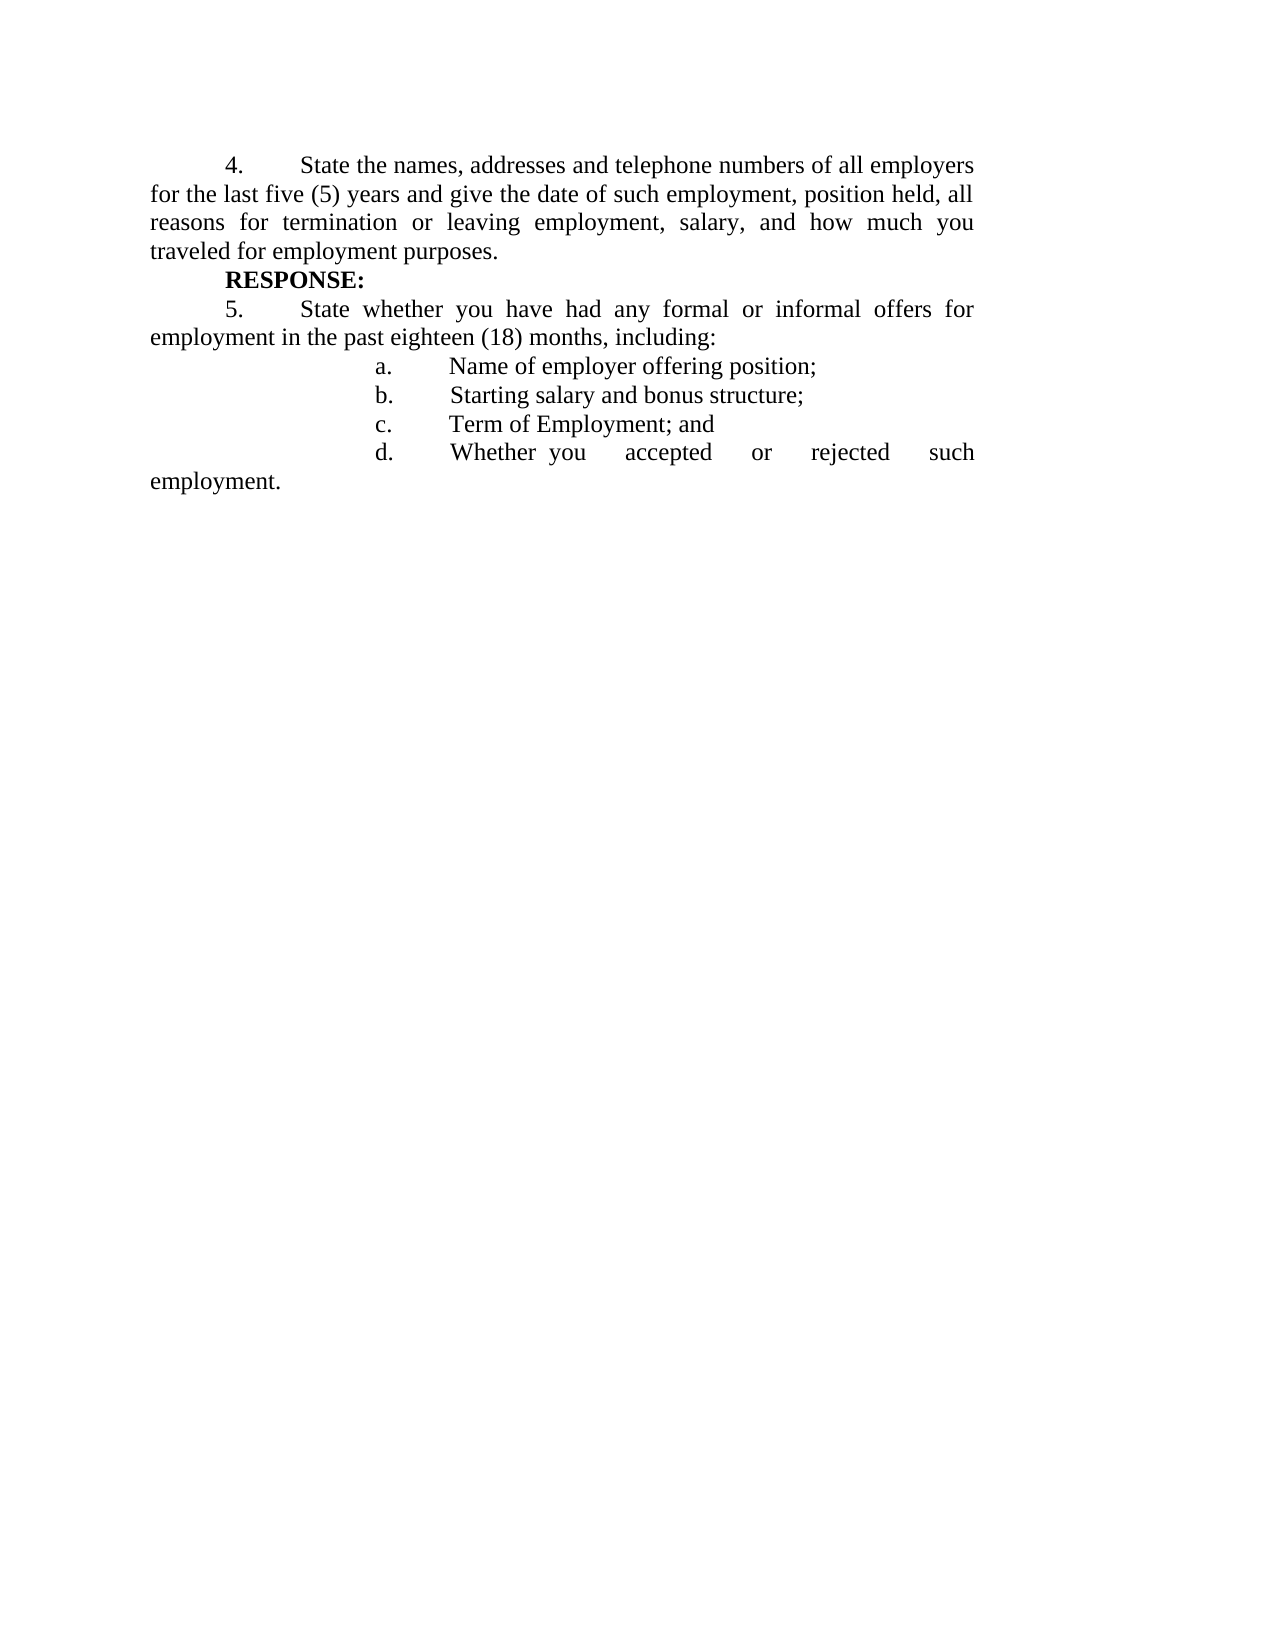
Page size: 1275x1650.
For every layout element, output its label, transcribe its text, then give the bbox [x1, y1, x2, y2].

text RESPONSE: [150, 265, 975, 294]
text 5. State whether you have had any formal or informal offers for employment in the past eighteen (18) months, including: [150, 294, 975, 351]
text 4. State the names, addresses and telephone numbers of all employers for the last five (5) years and give the date of such employment, position held, all reasons for termination or leaving employment, salary, and how much you traveled for employment purposes. [150, 150, 975, 265]
text d. Whether you accepted or rejected such employment. [150, 437, 975, 495]
text a. Name of employer offering position; [150, 351, 975, 380]
text b. Starting salary and bonus structure; [150, 380, 975, 409]
text c. Term of Employment; and [150, 409, 975, 437]
